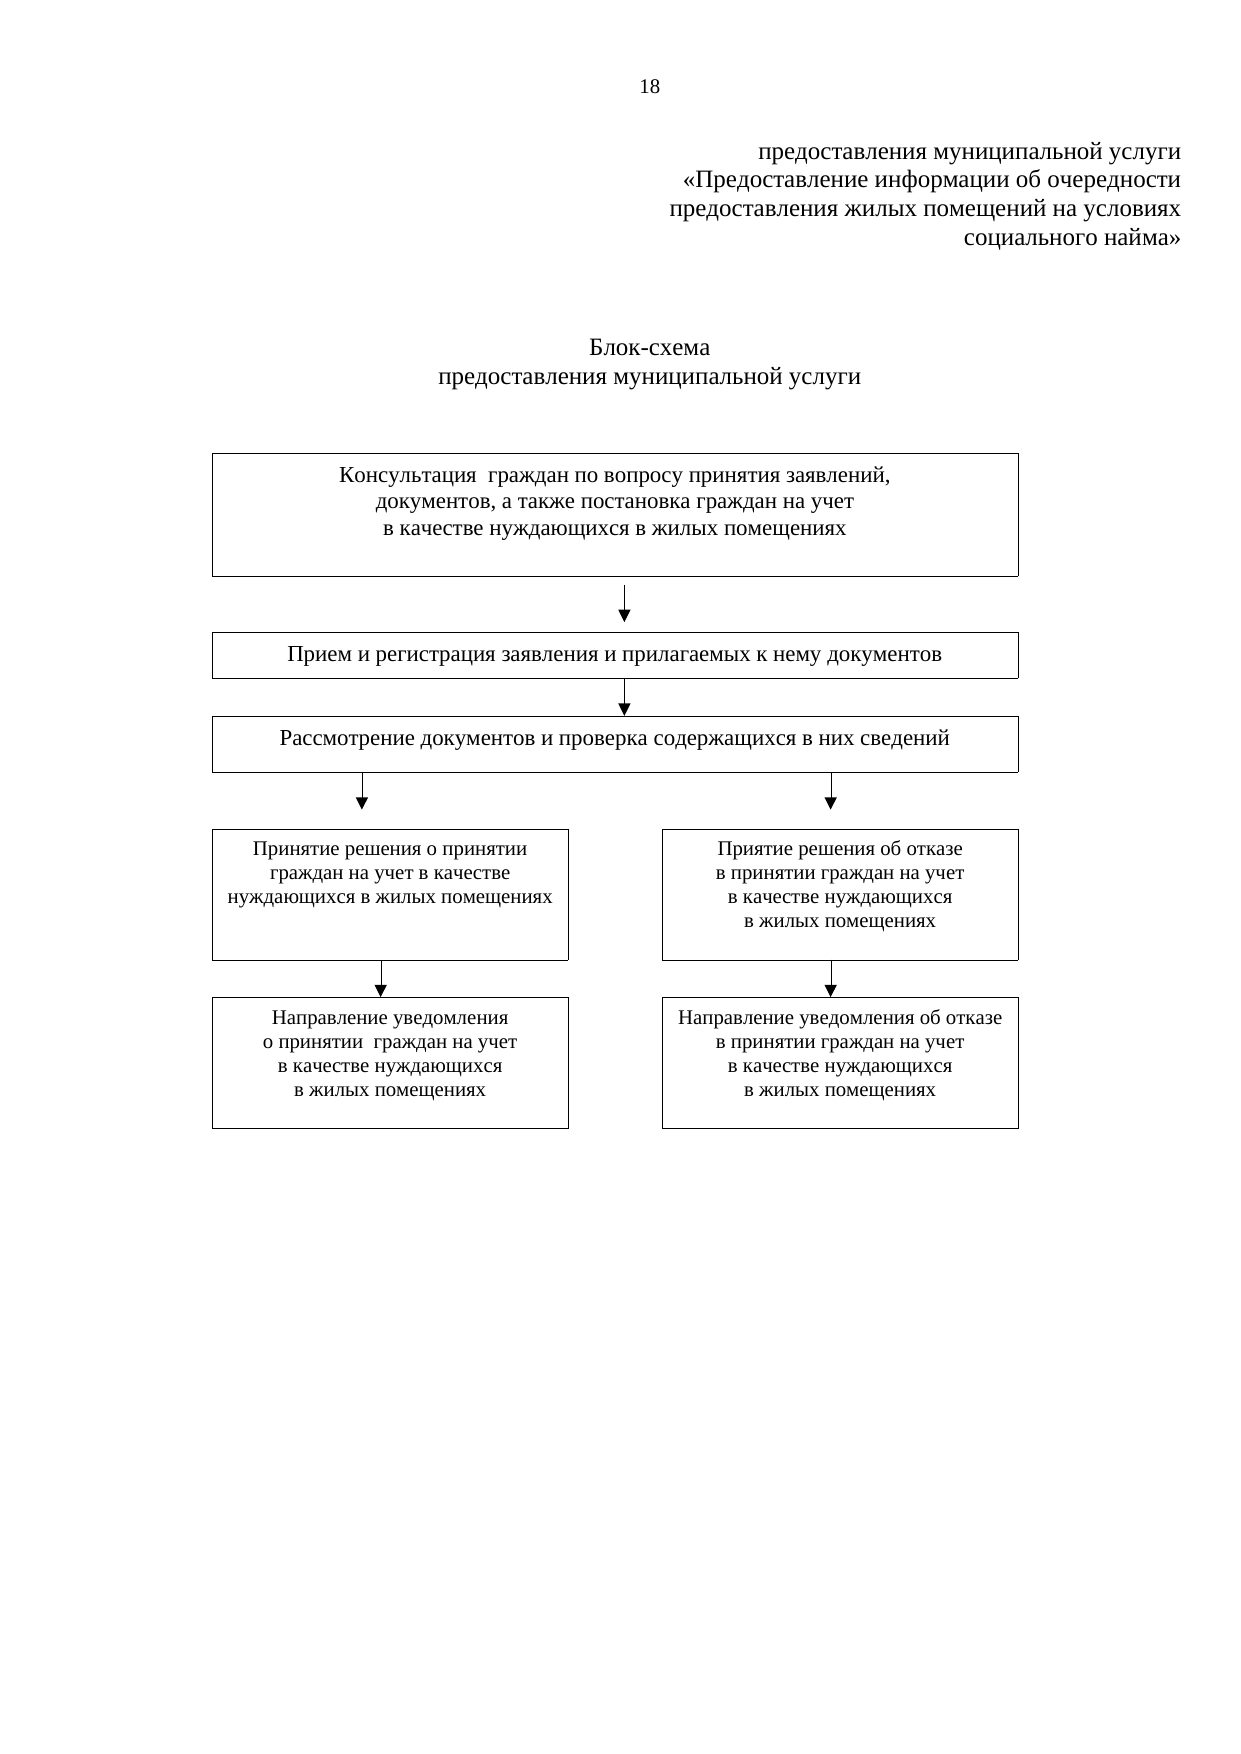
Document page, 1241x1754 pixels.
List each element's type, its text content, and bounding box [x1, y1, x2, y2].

text Блок-схема [118, 332, 1181, 361]
text «Предоставление информации об очередности предоставления жилых помещений на условиях социального найма» [591, 164, 1181, 251]
text предоставления муниципальной услуги [118, 361, 1181, 390]
text предоставления муниципальной услуги [591, 136, 1181, 164]
